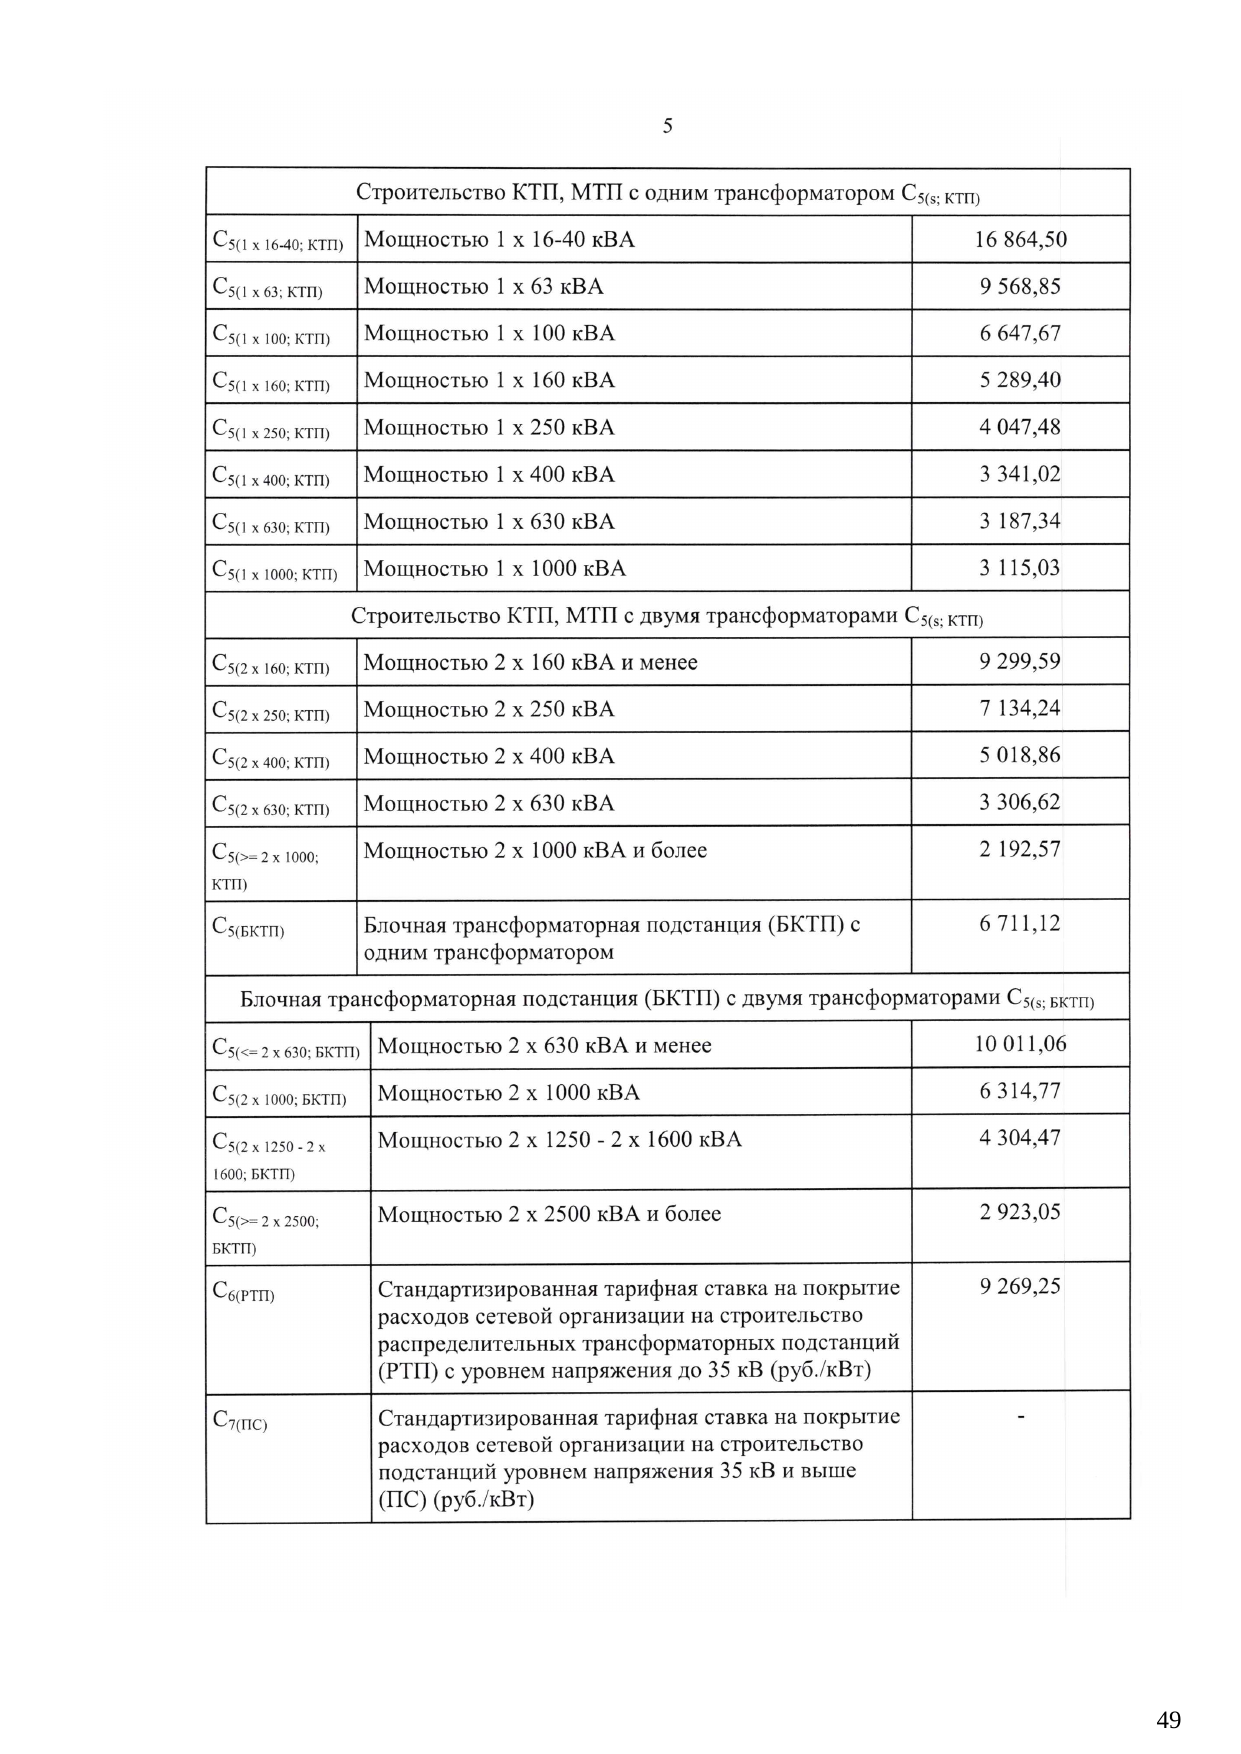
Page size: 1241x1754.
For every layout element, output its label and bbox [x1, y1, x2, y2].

picture [103, 88, 1182, 1612]
